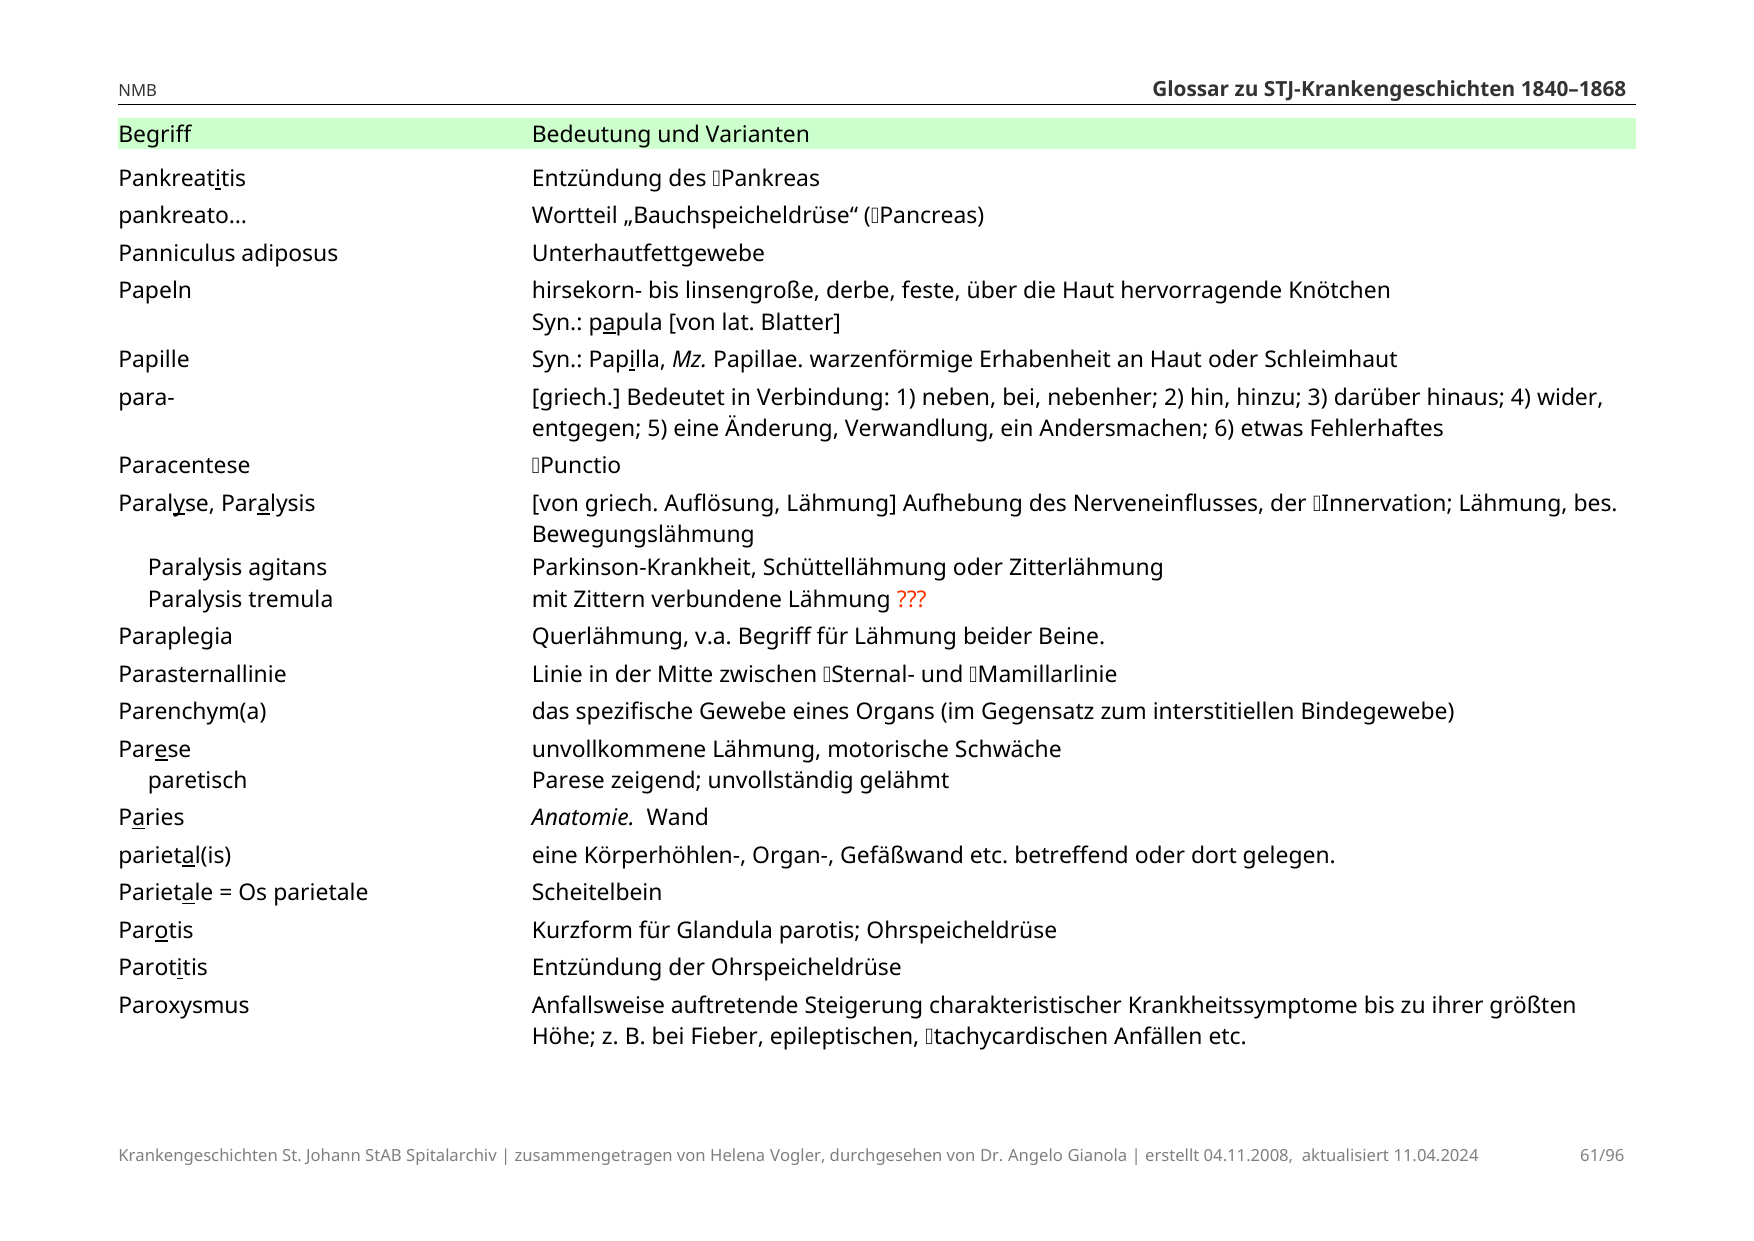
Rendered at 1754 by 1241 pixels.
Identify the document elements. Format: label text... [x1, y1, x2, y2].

text Parotitis Entzündung der Ohrspeicheldrüse [118, 951, 1630, 982]
text parietal(is) eine Körperhöhlen-, Organ-, Gefäßwand etc. betreffend oder dort gelegen. [118, 839, 1630, 870]
text Paroxysmus Anfallsweise auftretende Steigerung charakteristischer Krankheitssymptome bis zu ihrer größten Höhe; z. B. bei Fieber, epileptischen, tachycardischen Anfällen etc. [118, 989, 1630, 1051]
text Paralysis tremula mit Zittern verbundene Lähmung ??? [148, 582, 1630, 614]
text Parasternallinie Linie in der Mitte zwischen Sternal- und Mamillarlinie [118, 657, 1630, 689]
text Paralysis agitans Parkinson-Krankheit, Schüttellähmung oder Zitterlähmung [148, 551, 1630, 582]
text Paries Anatomie. Wand [118, 801, 1630, 832]
text Parenchym(a) das spezifische Gewebe eines Organs (im Gegensatz zum interstitiellen Bindegewebe) [118, 695, 1630, 726]
text pankreato… Wortteil „Bauchspeicheldrüse“ (Pancreas) [118, 199, 1630, 230]
text Papille Syn.: Papilla, Mz. Papillae. warzenförmige Erhabenheit an Haut oder Schleimhaut [118, 343, 1630, 374]
text Panniculus adiposus Unterhautfettgewebe [118, 237, 1630, 268]
text paretisch Parese zeigend; unvollständig gelähmt [148, 764, 1630, 795]
text Parotis Kurzform für Glandula parotis; Ohrspeicheldrüse [118, 914, 1630, 945]
text Pankreatitis Entzündung des Pankreas [118, 162, 1630, 193]
text Parietale = Os parietale Scheitelbein [118, 876, 1630, 907]
text Parese unvollkommene Lähmung, motorische Schwäche [118, 732, 1630, 764]
text Paraplegia Querlähmung, v.a. Begriff für Lähmung beider Beine. [118, 620, 1630, 651]
text Papeln hirsekorn- bis linsengroße, derbe, feste, über die Haut hervorragende Knötchen Syn.: papula [von lat. Blatter] [118, 274, 1630, 337]
text para- [griech.] Bedeutet in Verbindung: 1) neben, bei, nebenher; 2) hin, hinzu; 3) darüber hinaus; 4) wider, entgegen; 5) eine Änderung, Verwandlung, ein Andersmachen; 6) etwas Fehlerhaftes [118, 380, 1630, 443]
text Paracentese Punctio [118, 449, 1630, 480]
text Paralyse, Paralysis [von griech. Auflösung, Lähmung] Aufhebung des Nerveneinflusses, der Innervation; Lähmung, bes. Bewegungslähmung [118, 487, 1630, 549]
